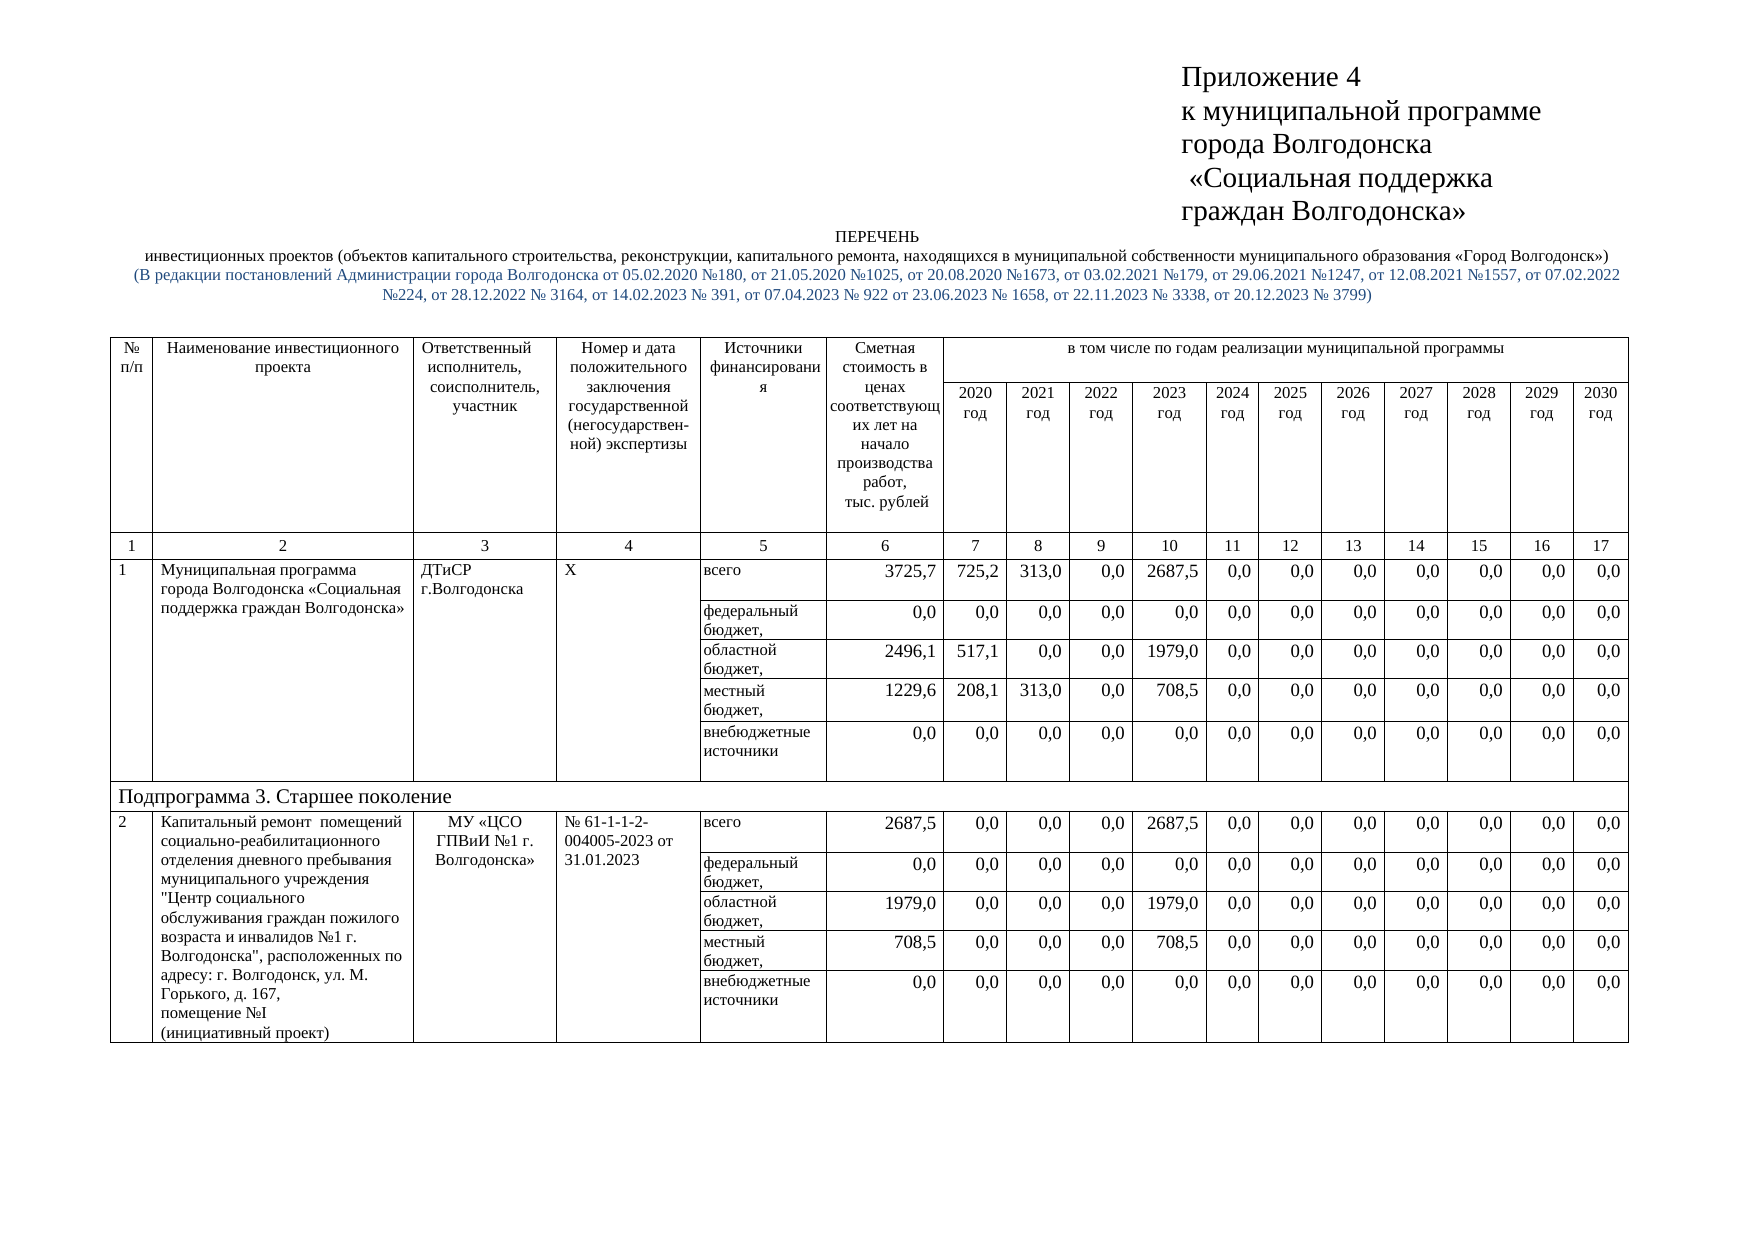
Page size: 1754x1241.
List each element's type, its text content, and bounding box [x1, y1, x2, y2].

table_cell 0,0 [1385, 971, 1447, 1042]
table_cell 0,0 [1207, 679, 1258, 721]
table_cell 2024 год [1207, 383, 1258, 532]
table_cell 0,0 [944, 601, 1006, 639]
table_cell 2 [111, 812, 152, 1042]
table_cell 0,0 [1070, 931, 1132, 970]
text города Волгодонска [1181, 126, 1636, 160]
table_cell 0,0 [1322, 853, 1384, 891]
table_cell областной бюджет, [701, 640, 826, 678]
table_cell 313,0 [1007, 679, 1069, 721]
table_cell № 61-1-1-2-004005-2023 от 31.01.2023 [557, 812, 700, 1042]
table_cell 3 [414, 533, 556, 558]
table_cell 0,0 [1259, 853, 1321, 891]
table_cell 0,0 [1448, 892, 1510, 930]
table_cell 0,0 [1322, 560, 1384, 599]
table_cell 0,0 [1133, 601, 1206, 639]
table_cell Подпрограмма 3. Старшее поколение [111, 782, 1628, 811]
table_cell 0,0 [1448, 679, 1510, 721]
table_header № п/п [111, 338, 152, 532]
table_cell 1229,6 [827, 679, 943, 721]
table_cell 14 [1385, 533, 1447, 558]
table_cell 0,0 [1133, 853, 1206, 891]
table_cell 0,0 [1511, 722, 1573, 781]
table_cell 0,0 [1322, 679, 1384, 721]
table_cell 0,0 [1385, 601, 1447, 639]
table_cell внебюджетные источники [701, 722, 826, 781]
table_cell 0,0 [944, 812, 1006, 852]
table_cell 0,0 [827, 853, 943, 891]
table_cell 2025 год [1259, 383, 1321, 532]
table_cell 12 [1259, 533, 1321, 558]
table_cell 0,0 [1259, 560, 1321, 599]
table_cell 0,0 [1448, 931, 1510, 970]
table_cell 0,0 [1259, 931, 1321, 970]
table_cell 0,0 [1511, 560, 1573, 599]
table_cell местный бюджет, [701, 679, 826, 721]
table_cell 0,0 [1007, 892, 1069, 930]
text ПЕРЕЧЕНЬ [118, 227, 1636, 246]
table_cell 0,0 [1448, 722, 1510, 781]
table_cell 0,0 [1511, 812, 1573, 852]
table_cell 0,0 [1070, 640, 1132, 678]
table_cell 2029 год [1511, 383, 1573, 532]
table_cell 0,0 [1259, 601, 1321, 639]
table_cell 2023 год [1133, 383, 1206, 532]
table_cell 2027 год [1385, 383, 1447, 532]
table_cell 0,0 [944, 892, 1006, 930]
text Приложение 4 [1181, 59, 1636, 93]
table_cell 0,0 [1007, 812, 1069, 852]
table_cell 0,0 [827, 971, 943, 1042]
table_cell 208,1 [944, 679, 1006, 721]
table_header в том числе по годам реализации муниципальной программы [944, 338, 1628, 382]
table_cell всего [701, 812, 826, 852]
table_cell 0,0 [1448, 560, 1510, 599]
table_cell 2028 год [1448, 383, 1510, 532]
table_cell 0,0 [1448, 971, 1510, 1042]
table_cell 11 [1207, 533, 1258, 558]
table_cell областной бюджет, [701, 892, 826, 930]
table_cell 0,0 [1574, 812, 1628, 852]
table_cell 0,0 [1322, 931, 1384, 970]
table_cell 3725,7 [827, 560, 943, 599]
table_cell 0,0 [1007, 853, 1069, 891]
table_cell 15 [1448, 533, 1510, 558]
table_cell 0,0 [1574, 722, 1628, 781]
table_cell 0,0 [1574, 931, 1628, 970]
table_cell 0,0 [944, 722, 1006, 781]
table_cell 0,0 [1385, 560, 1447, 599]
table_cell 1979,0 [1133, 640, 1206, 678]
table_cell 708,5 [1133, 679, 1206, 721]
table_cell 1979,0 [1133, 892, 1206, 930]
table_cell 2030 год [1574, 383, 1628, 532]
table_cell 2021 год [1007, 383, 1069, 532]
table_cell 5 [701, 533, 826, 558]
table_cell 0,0 [1322, 640, 1384, 678]
table_cell 0,0 [1385, 892, 1447, 930]
table_cell 9 [1070, 533, 1132, 558]
table_cell 0,0 [1207, 601, 1258, 639]
table_cell 0,0 [944, 853, 1006, 891]
table_cell 0,0 [1070, 560, 1132, 599]
table_cell 0,0 [1385, 812, 1447, 852]
table_cell 0,0 [1448, 601, 1510, 639]
table_header Наименование инвестиционного проекта [153, 338, 413, 532]
table_cell 0,0 [1574, 853, 1628, 891]
table_cell 708,5 [1133, 931, 1206, 970]
table_cell 0,0 [1007, 601, 1069, 639]
table_cell 10 [1133, 533, 1206, 558]
table_cell 313,0 [1007, 560, 1069, 599]
table_cell 2 [153, 533, 413, 558]
table_cell 2026 год [1322, 383, 1384, 532]
table_cell 0,0 [944, 971, 1006, 1042]
table_cell 0,0 [1070, 892, 1132, 930]
table_cell 0,0 [1511, 971, 1573, 1042]
table_cell 0,0 [1007, 931, 1069, 970]
table_cell 0,0 [827, 722, 943, 781]
table_cell 0,0 [1448, 640, 1510, 678]
table_cell 0,0 [1511, 679, 1573, 721]
table_cell 0,0 [1133, 722, 1206, 781]
table_cell 0,0 [1511, 640, 1573, 678]
table_cell 0,0 [1511, 892, 1573, 930]
table_header Сметная стоимость в ценах соответствующих лет на начало производства работ, тыс. рублей [827, 338, 943, 532]
table_cell 0,0 [1322, 722, 1384, 781]
table_cell 0,0 [1207, 560, 1258, 599]
table_cell 2687,5 [1133, 812, 1206, 852]
table_cell 0,0 [1511, 853, 1573, 891]
table_cell 0,0 [827, 601, 943, 639]
table_cell 2687,5 [827, 812, 943, 852]
table_cell 0,0 [1007, 971, 1069, 1042]
table_cell 0,0 [1511, 601, 1573, 639]
table_cell Муниципальная программа города Волгодонска «Социальная поддержка граждан Волгодонска» [153, 560, 413, 781]
table_cell 0,0 [1574, 601, 1628, 639]
table_cell 0,0 [1259, 892, 1321, 930]
table_cell 0,0 [1448, 853, 1510, 891]
table_cell 0,0 [1070, 812, 1132, 852]
table_header Источники финансирования [701, 338, 826, 532]
table_cell 0,0 [1511, 931, 1573, 970]
table_cell 4 [557, 533, 700, 558]
table_cell 0,0 [1070, 679, 1132, 721]
table_cell 0,0 [1385, 931, 1447, 970]
table_cell ДТиСР г.Волгодонска [414, 560, 556, 781]
table_cell 0,0 [1259, 679, 1321, 721]
table_cell федеральный бюджет, [701, 601, 826, 639]
table_cell 0,0 [1207, 931, 1258, 970]
table_cell местный бюджет, [701, 931, 826, 970]
table_cell 517,1 [944, 640, 1006, 678]
table_cell 1979,0 [827, 892, 943, 930]
table_cell федеральный бюджет, [701, 853, 826, 891]
table_cell 0,0 [1385, 853, 1447, 891]
table_cell 708,5 [827, 931, 943, 970]
table_cell 0,0 [1574, 679, 1628, 721]
table_cell 0,0 [1070, 971, 1132, 1042]
table_cell 2496,1 [827, 640, 943, 678]
table_cell 0,0 [1574, 640, 1628, 678]
table_cell 0,0 [1259, 971, 1321, 1042]
table_cell 0,0 [1574, 560, 1628, 599]
table_cell 8 [1007, 533, 1069, 558]
table_cell 0,0 [1574, 971, 1628, 1042]
table_cell 0,0 [1322, 892, 1384, 930]
text (В редакции постановлений Администрации города Волгодонска от 05.02.2020 №180, от 21.05.2020 №1025, от 20.08.2020 №1673, от 03.02.2021 №179, от 29.06.2021 №1247, от 12.08.2021 №1557, от 07.02.2022 №224, от 28.12.2022 № 3164, от 14.02.2023 № 391, от 07.04.2023 № 922 от 23.06.2023 № 1658, от 22.11.2023 № 3338, от 20.12.2023 № 3799) [118, 265, 1636, 303]
text к муниципальной программе [1181, 93, 1636, 126]
table_cell 16 [1511, 533, 1573, 558]
table_cell 13 [1322, 533, 1384, 558]
text граждан Волгодонска» [1181, 193, 1636, 227]
table_cell 1 [111, 533, 152, 558]
table_cell 0,0 [1259, 640, 1321, 678]
table_cell МУ «ЦСО ГПВиИ №1 г. Волгодонска» [414, 812, 556, 1042]
table_cell 0,0 [1207, 812, 1258, 852]
table_cell внебюджетные источники [701, 971, 826, 1042]
table_cell 6 [827, 533, 943, 558]
table_cell 7 [944, 533, 1006, 558]
table_header Номер и дата положительного заключения государственной (негосударствен-ной) экспертизы [557, 338, 700, 532]
table_cell 0,0 [1007, 722, 1069, 781]
table_cell 0,0 [1322, 812, 1384, 852]
table_cell 0,0 [1207, 892, 1258, 930]
table_cell 0,0 [1385, 722, 1447, 781]
table_cell 0,0 [1207, 971, 1258, 1042]
table_cell 1 [111, 560, 152, 781]
table_cell 0,0 [1070, 853, 1132, 891]
table_cell 0,0 [1259, 812, 1321, 852]
table_cell 17 [1574, 533, 1628, 558]
table_cell 0,0 [1259, 722, 1321, 781]
table_cell всего [701, 560, 826, 599]
text инвестиционных проектов (объектов капитального строительства, реконструкции, капитального ремонта, находящихся в муниципальной собственности муниципального образования «Город Волгодонск») [118, 246, 1636, 265]
table_cell 0,0 [1207, 853, 1258, 891]
table_cell 0,0 [1070, 722, 1132, 781]
table_cell 0,0 [944, 931, 1006, 970]
table_cell Капитальный ремонт помещений социально-реабилитационного отделения дневного пребывания муниципального учреждения "Центр социального обслуживания граждан пожилого возраста и инвалидов №1 г. Волгодонска", расположенных по адресу: г. Волгодонск, ул. М. Горького, д. 167, помещение №I (инициативный проект) [153, 812, 413, 1042]
table_cell 0,0 [1322, 601, 1384, 639]
table_cell 725,2 [944, 560, 1006, 599]
table_cell 0,0 [1385, 640, 1447, 678]
text «Социальная поддержка [1181, 160, 1636, 193]
table_cell 2687,5 [1133, 560, 1206, 599]
table_cell 0,0 [1133, 971, 1206, 1042]
table_cell 2022 год [1070, 383, 1132, 532]
table_cell 0,0 [1448, 812, 1510, 852]
table_cell Х [557, 560, 700, 781]
table_cell 0,0 [1207, 722, 1258, 781]
table_cell 0,0 [1385, 679, 1447, 721]
table_cell 0,0 [1322, 971, 1384, 1042]
table_header Ответственный исполнитель, соисполнитель, участник [414, 338, 556, 532]
table_cell 2020 год [944, 383, 1006, 532]
table_cell 0,0 [1574, 892, 1628, 930]
table_cell 0,0 [1007, 640, 1069, 678]
table_cell 0,0 [1070, 601, 1132, 639]
table_cell 0,0 [1207, 640, 1258, 678]
